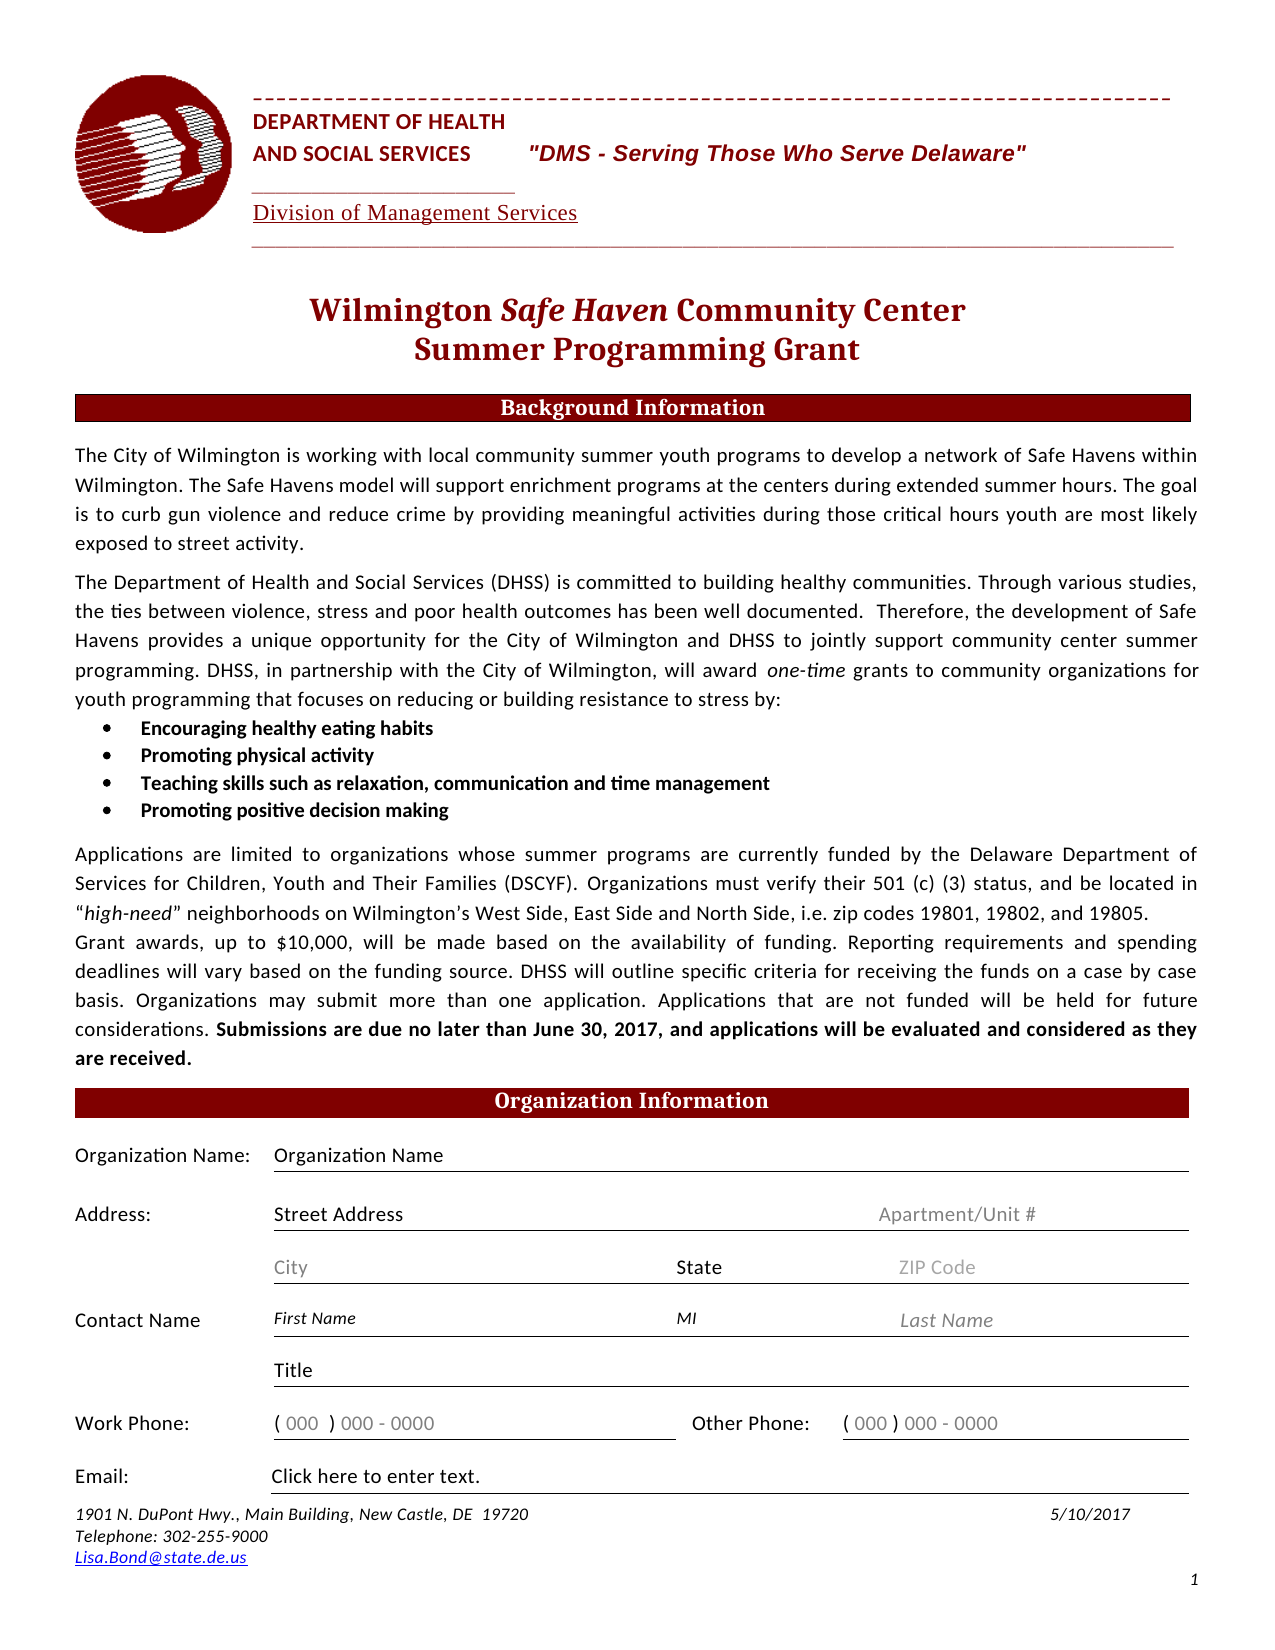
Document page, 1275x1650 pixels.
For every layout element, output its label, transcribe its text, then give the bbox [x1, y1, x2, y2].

text The City of Wilmington is working with local community summer youth programs to develop a network of Safe Havens within Wilmington. The Safe Havens model will support enrichment programs at the centers during extended summer hours. The goal is to curb gun violence and reduce crime by providing meaningful activities during those critical hours youth are most likely exposed to street activity. [75, 443, 1200, 556]
table_header Background Information [76, 395, 1190, 421]
subtitle Wilmington Safe Haven Community Center [75, 292, 1200, 330]
list Promoting positive decision making [103, 797, 1200, 823]
list Encouraging healthy eating habits [103, 715, 1200, 741]
list Teaching skills such as relaxation, communication and time management [103, 770, 1200, 795]
table_header Organization Information [75, 1088, 1189, 1118]
text The Department of Health and Social Services (DHSS) is committed to building healthy communities. Through various studies, the ties between violence, stress and poor health outcomes has been well documented. Therefore, the development of Safe Havens provides a unique opportunity for the City of Wilmington and DHSS to jointly support community center summer programming. DHSS, in partnership with the City of Wilmington, will award one-time grants to community organizations for youth programming that focuses on reducing or building resistance to stress by: [75, 569, 1200, 711]
table_cell [75, 1119, 1189, 1494]
list Promoting physical activity [103, 743, 1200, 768]
picture [75, 75, 233, 233]
subtitle Summer Programming Grant [75, 330, 1200, 368]
text Grant awards, up to $10,000, will be made based on the availability of funding. Reporting requirements and spending deadlines will vary based on the funding source. DHSS will outline specific criteria for receiving the funds on a case by case basis. Organizations may submit more than one application. Applications that are not funded will be held for future considerations. Submissions are due no later than June 30, 2017, and applications will be evaluated and considered as they are received. [75, 929, 1200, 1071]
text Applications are limited to organizations whose summer programs are currently funded by the Delaware Department of Services for Children, Youth and Their Families (DSCYF). Organizations must verify their 501 (c) (3) status, and be located in “high-need” neighborhoods on Wilmington’s West Side, East Side and North Side, i.e. zip codes 19801, 19802, and 19805. [75, 841, 1200, 925]
